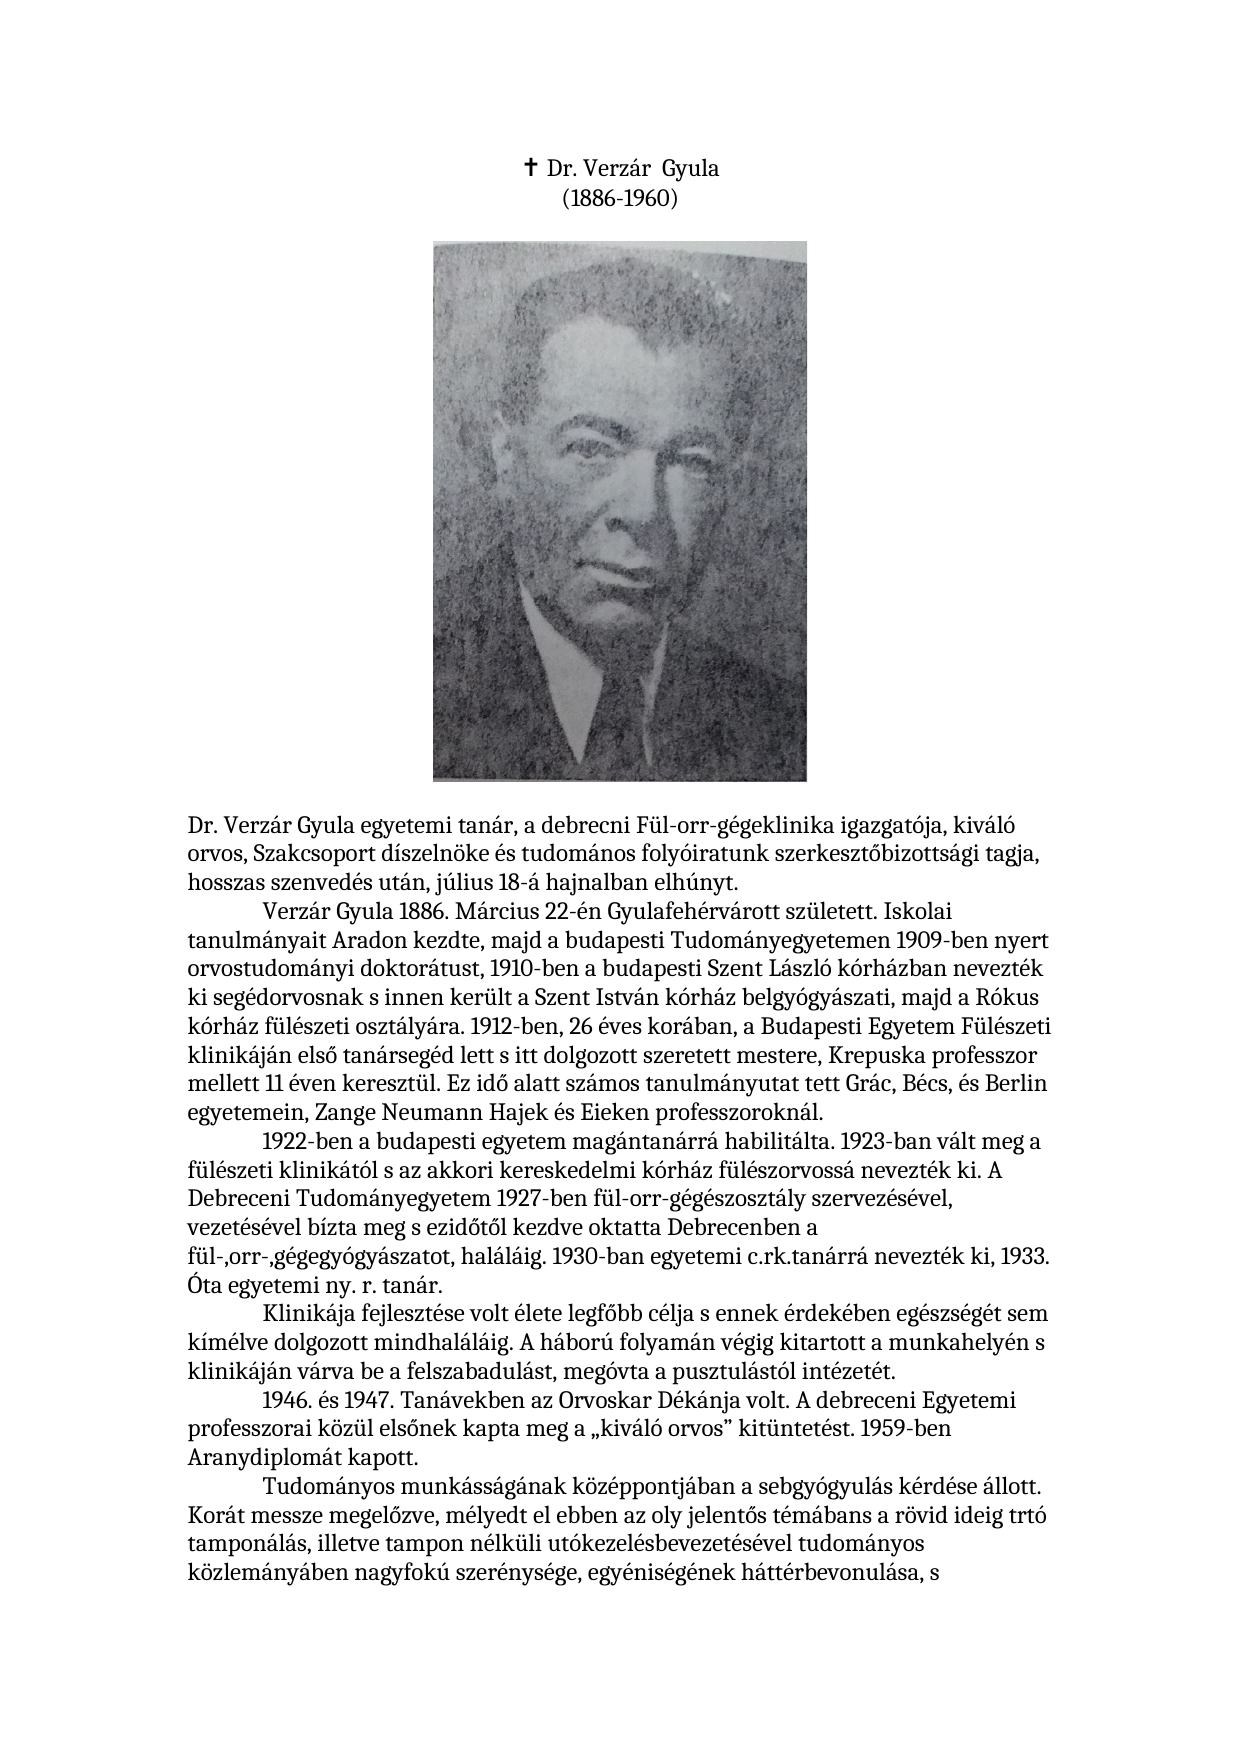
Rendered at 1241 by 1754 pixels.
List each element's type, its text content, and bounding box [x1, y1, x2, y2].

text 1922-ben a budapesti egyetem magántanárrá habilitálta. 1923-ban vált meg a fülészeti klinikától s az akkori kereskedelmi kórház fülészorvossá nevezték ki. A Debreceni Tudományegyetem 1927-ben fül-orr-gégészosztály szervezésével, vezetésével bízta meg s ezidőtől kezdve oktatta Debrecenben a fül-,orr-,gégegyógyászatot, haláláig. 1930-ban egyetemi c.rk.tanárrá nevezték ki, 1933. Óta egyetemi ny. r. tanár. [187, 1127, 1053, 1299]
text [187, 1472, 1053, 1587]
text Klinikája fejlesztése volt élete legfőbb célja s ennek érdekében egészségét sem kímélve dolgozott mindhaláláig. A háború folyamán végig kitartott a munkahelyén s klinikáján várva be a felszabadulást, megóvta a pusztulástól intézetét. [187, 1299, 1053, 1386]
text Verzár Gyula 1886. Március 22-én Gyulafehérvárott született. Iskolai tanulmányait Aradon kezdte, majd a budapesti Tudományegyetemen 1909-ben nyert orvostudományi doktorátust, 1910-ben a budapesti Szent László kórházban nevezték ki segédorvosnak s innen került a Szent István kórház belgyógyászati, majd a Rókus kórház fülészeti osztályára. 1912-ben, 26 éves korában, a Budapesti Egyetem Fülészeti klinikáján első tanársegéd lett s itt dolgozott szeretett mestere, Krepuska professzor mellett 11 éven keresztül. Ez idő alatt számos tanulmányutat tett Grác, Bécs, és Berlin egyetemein, Zange Neumann Hajek és Eieken professzoroknál. [187, 897, 1053, 1127]
text 1946. és 1947. Tanávekben az Orvoskar Dékánja volt. A debreceni Egyetemi professzorai közül elsőnek kapta meg a „kiváló orvos” kitüntetést. 1959-ben Aranydiplomát kapott. [187, 1386, 1053, 1472]
text Dr. Verzár Gyula egyetemi tanár, a debrecni Fül-orr-gégeklinika igazgatója, kiváló orvos, Szakcsoport díszelnöke és tudomános folyóiratunk szerkesztőbizottsági tagja, hosszas szenvedés után, július 18-á hajnalban elhúnyt. [187, 811, 1053, 897]
text ✝ Dr. Verzár Gyula [187, 150, 1053, 184]
picture [433, 241, 808, 782]
text (1886-1960) [187, 184, 1053, 213]
